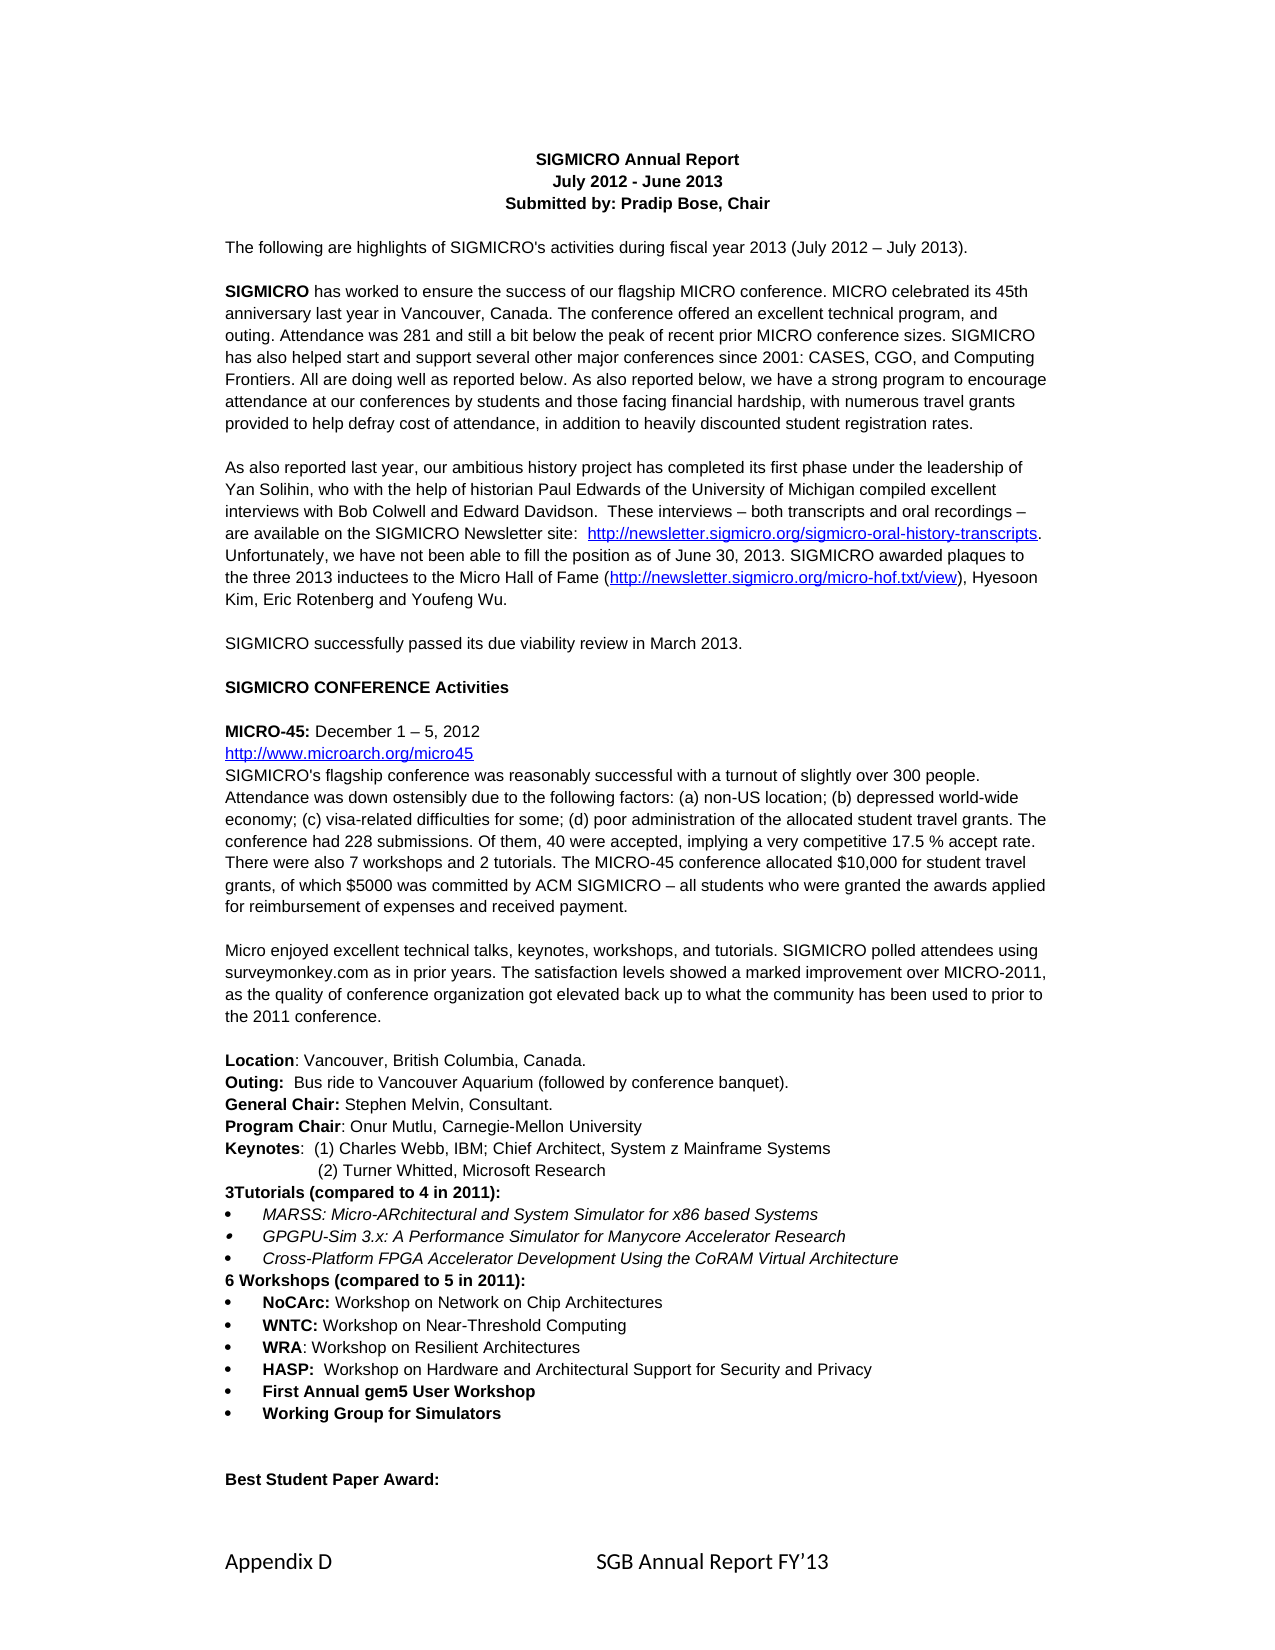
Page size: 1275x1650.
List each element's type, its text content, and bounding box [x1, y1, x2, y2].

list NoCArc: Workshop on Network on Chip Architectures [225, 1293, 1050, 1312]
list WRA: Workshop on Resilient Architectures [225, 1337, 1050, 1357]
text SIGMICRO's flagship conference was reasonably successful with a turnout of slightly over 300 people. Attendance was down ostensibly due to the following factors: (a) non-US location; (b) depressed world-wide economy; (c) visa-related difficulties for some; (d) poor administration of the allocated student travel grants. The conference had 228 submissions. Of them, 40 were accepted, implying a very competitive 17.5 % accept rate. There were also 7 workshops and 2 tutorials. The MICRO-45 conference allocated $10,000 for student travel grants, of which $5000 was committed by ACM SIGMICRO – all students who were granted the awards applied for reimbursement of expenses and received payment. [225, 765, 1050, 916]
text SIGMICRO Annual Report [225, 150, 1050, 169]
text Location: . [225, 1051, 1050, 1070]
list MARSS: Micro-ARchitectural and System Simulator for x86 based Systems [225, 1205, 1050, 1224]
list Cross-Platform FPGA Accelerator Development Using the CoRAM Virtual Architecture [225, 1249, 1050, 1268]
list First Annual gem5 User Workshop [225, 1382, 1050, 1401]
text 6 Workshops (compared to 5 in 2011): [225, 1271, 1050, 1290]
text SIGMICRO CONFERENCE Activities [225, 677, 1050, 697]
text As also reported last year, our ambitious history project has completed its first phase under the leadership of Yan Solihin, who with the help of historian Paul Edwards of the University of Michigan compiled excellent interviews with Bob Colwell and Edward Davidson. These interviews – both transcripts and oral recordings – are available on the SIGMICRO Newsletter site: http://newsletter.sigmicro.org/sigmicro-oral-history-transcripts. Unfortunately, we have not been able to fill the position as of June 30, 2013. SIGMICRO awarded plaques to the three 2013 inductees to the Micro Hall of Fame (http://newsletter.sigmicro.org/micro-hof.txt/view), Hyesoon Kim, Eric Rotenberg and Youfeng Wu. [225, 458, 1050, 609]
text 3Tutorials (compared to 4 in 2011): [225, 1183, 1050, 1202]
list HASP: Workshop on Hardware and Architectural Support for Security and Privacy [225, 1359, 1050, 1379]
text Program Chair: Onur Mutlu, [225, 1117, 1050, 1136]
text (2) Turner Whitted, Microsoft Research [225, 1161, 1050, 1180]
text Micro enjoyed excellent technical talks, keynotes, workshops, and tutorials. SIGMICRO polled attendees using surveymonkey.com as in prior years. The satisfaction levels showed a marked improvement over MICRO-2011, as the quality of conference organization got elevated back up to what the community has been used to prior to the 2011 conference. [225, 941, 1050, 1026]
text July 2012 - June 2013 Submitted by: Pradip Bose, Chair [225, 172, 1050, 213]
text Outing: Bus ride to Vancouver Aquarium (followed by conference banquet). [225, 1073, 1050, 1092]
text SIGMICRO successfully passed its due viability review in March 2013. [225, 633, 1050, 653]
text General Chair: Stephen Melvin, Consultant. [225, 1095, 1050, 1114]
text MICRO-45: December 1 – 5, 2012 [225, 721, 1050, 741]
list Working Group for Simulators [225, 1404, 1050, 1423]
list GPGPU-Sim 3.x: A Performance Simulator for Manycore Accelerator Research [225, 1227, 1050, 1246]
list WNTC: Workshop on Near-Threshold Computing [225, 1315, 1050, 1334]
text The following are highlights of SIGMICRO's activities during fiscal year 2013 (July 2012 – July 2013). [225, 238, 1050, 257]
text SIGMICRO has worked to ensure the success of our flagship MICRO conference. MICRO celebrated its 45th anniversary last year in . The conference offered an excellent technical program, and outing. Attendance was 281 and still a bit below the peak of recent prior MICRO conference sizes. SIGMICRO has also helped start and support several other major conferences since 2001: CASES, CGO, and Computing Frontiers. All are doing well as reported below. As also reported below, we have a strong program to encourage attendance at our conferences by students and those facing financial hardship, with numerous travel grants provided to help defray cost of attendance, in addition to heavily discounted student registration rates. [225, 282, 1050, 433]
text http://www.microarch.org/micro45 [225, 743, 1050, 763]
text Best Student Paper Award: [225, 1470, 1050, 1489]
text Keynotes: (1) Charles Webb, IBM; Chief Architect, System z Mainframe Systems [225, 1139, 1050, 1158]
